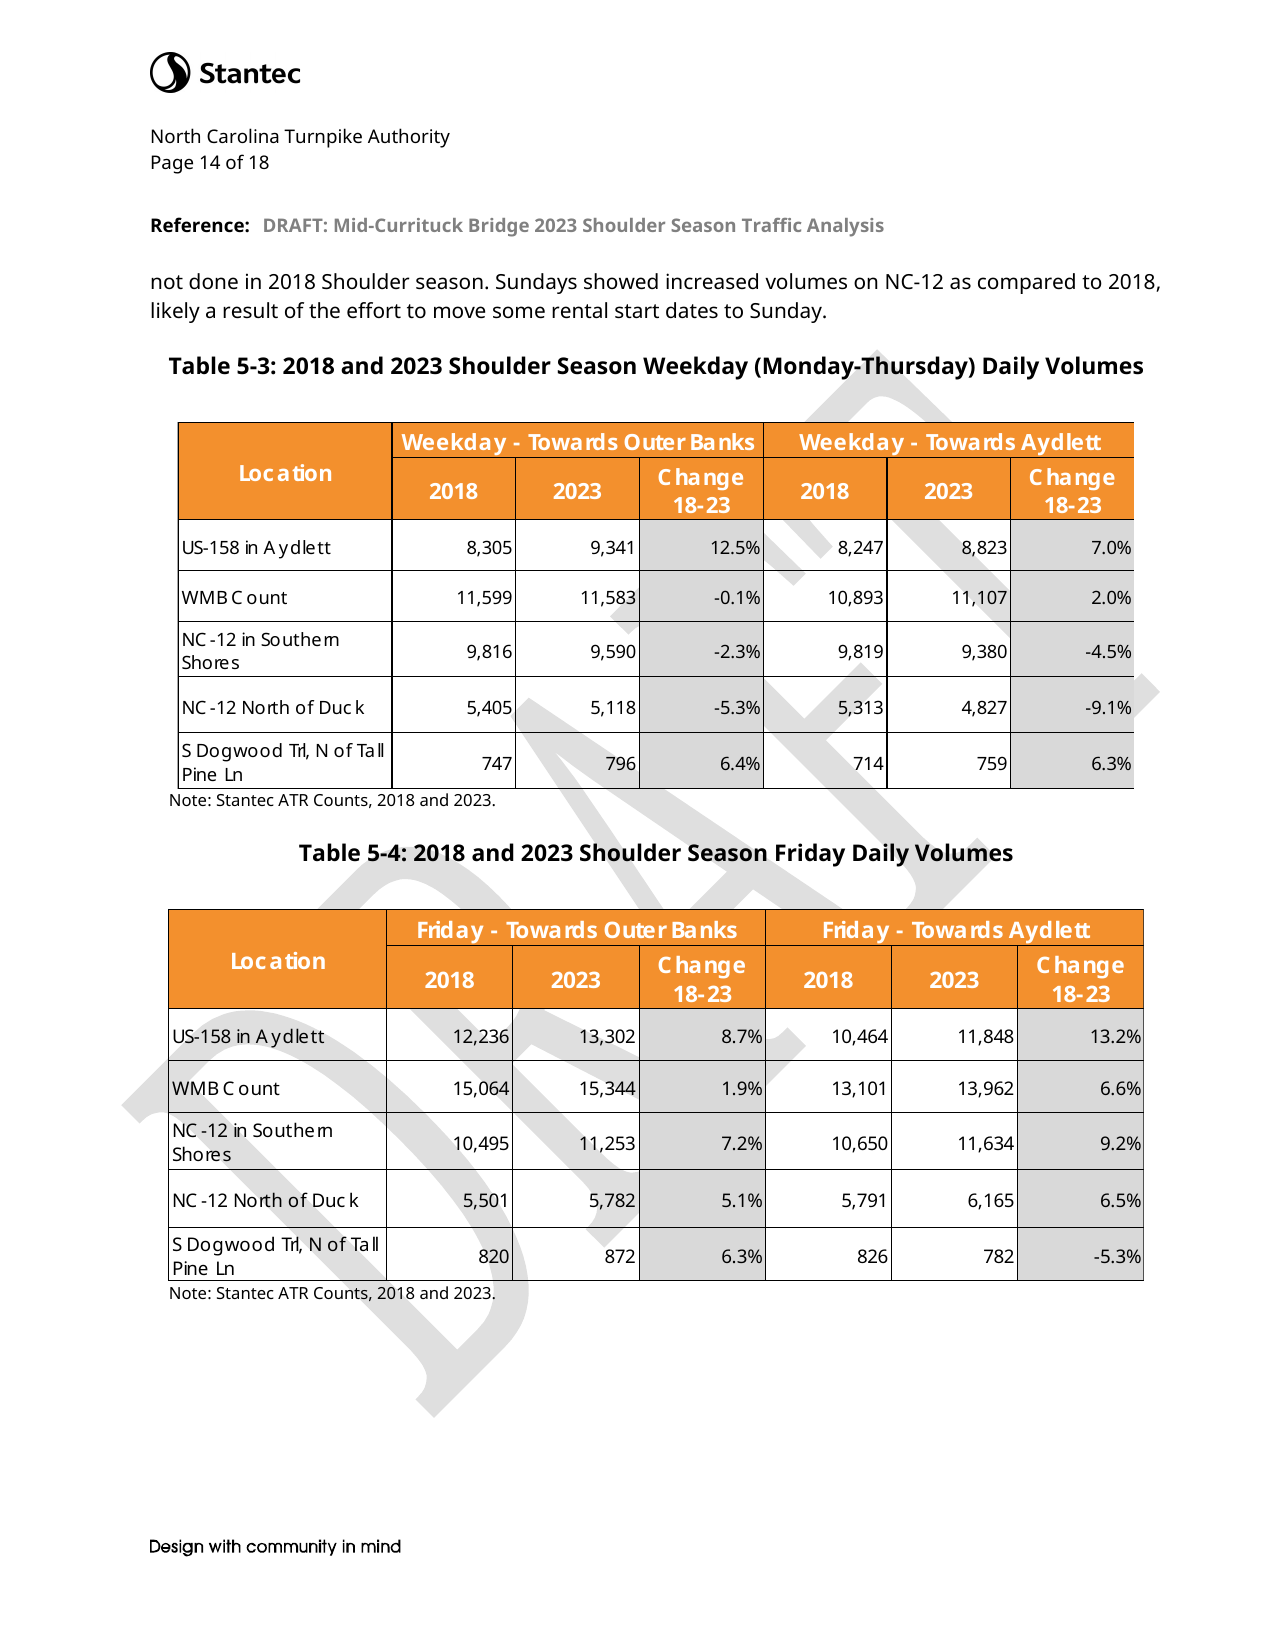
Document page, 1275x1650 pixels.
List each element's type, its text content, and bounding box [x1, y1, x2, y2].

picture [150, 52, 300, 93]
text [150, 266, 1162, 325]
text Note: Stantec ATR Counts, 2018 and 2023. [169, 1281, 1162, 1304]
text Note: Stantec ATR Counts, 2018 and 2023. [169, 789, 1162, 812]
